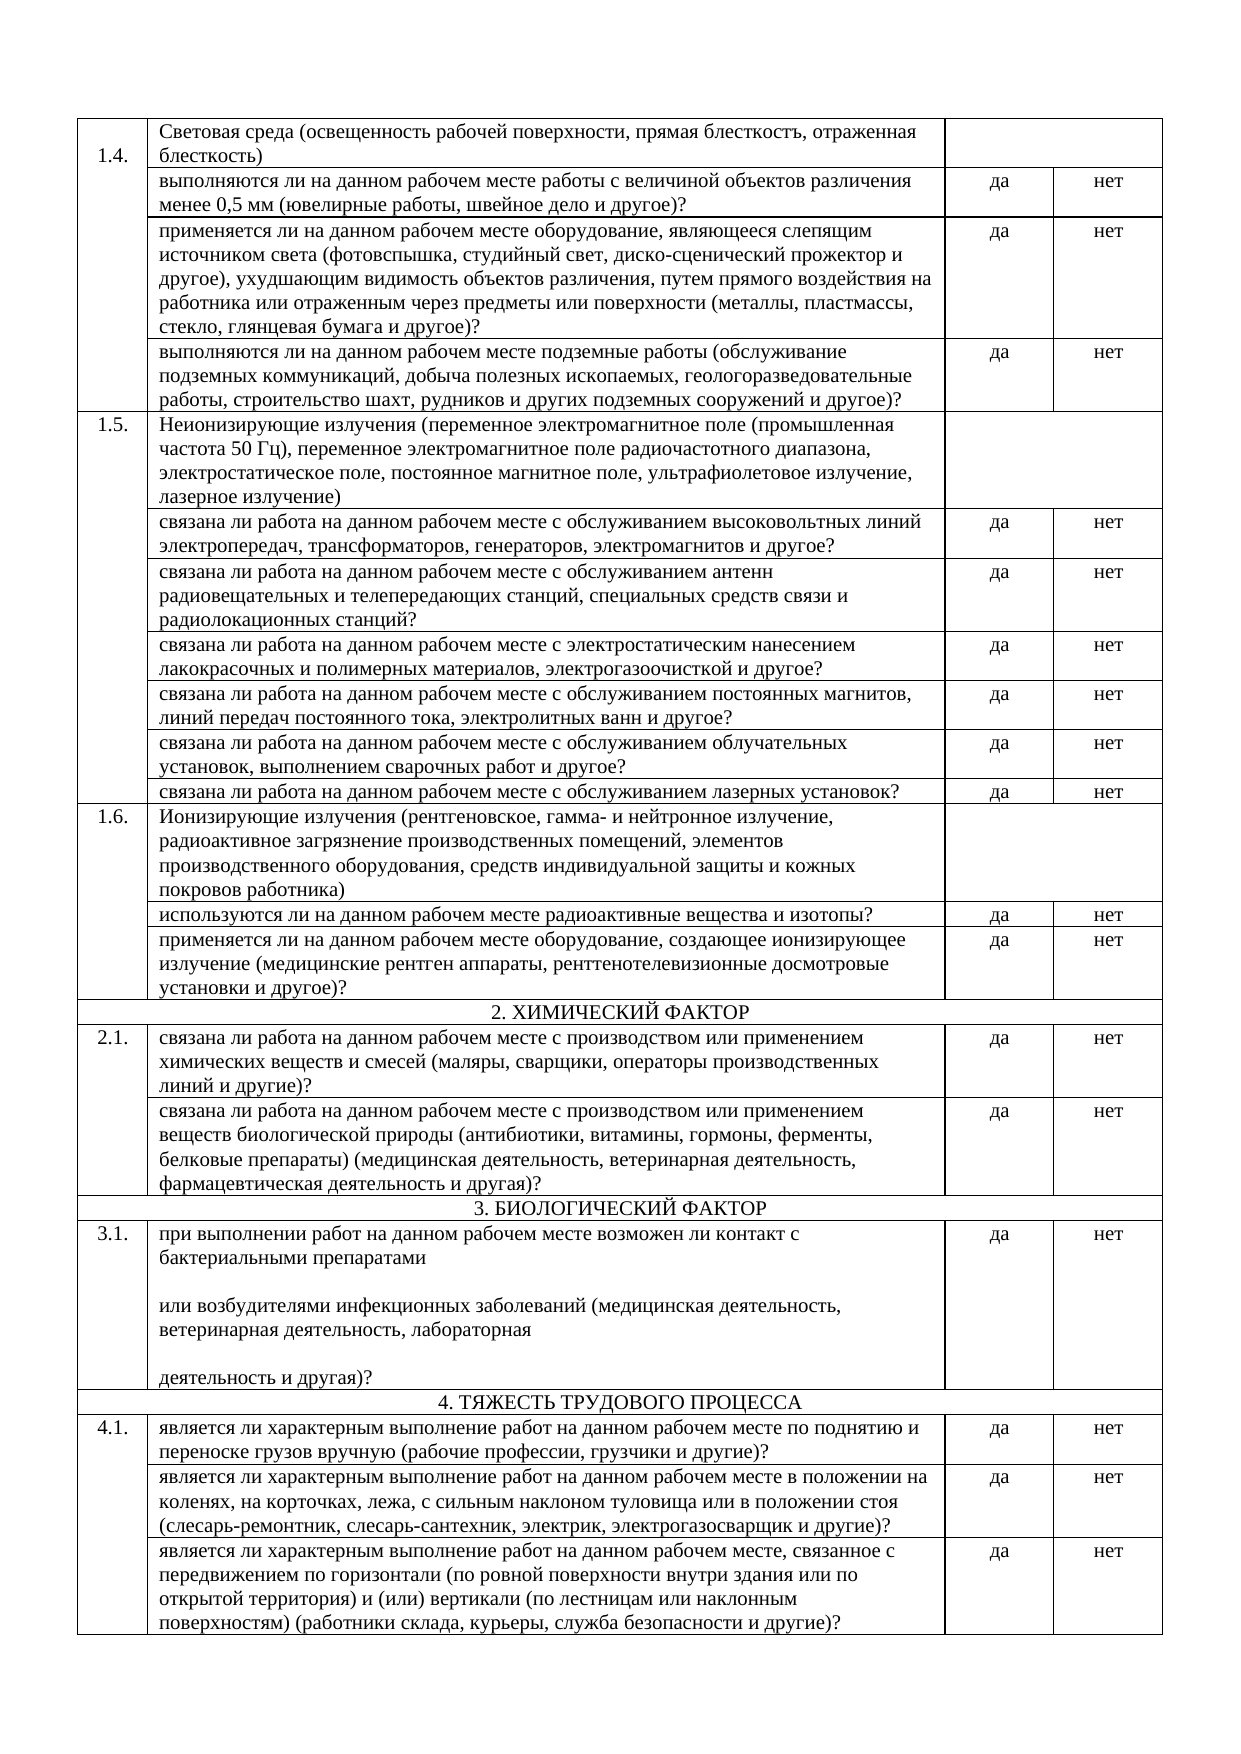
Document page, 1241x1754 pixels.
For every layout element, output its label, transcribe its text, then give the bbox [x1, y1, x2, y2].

table_cell используются ли на данном рабочем месте радиоактивные вещества и изотопы? [148, 902, 944, 926]
table_cell да [946, 1221, 1053, 1389]
table_cell да [946, 902, 1053, 926]
table_cell применяется ли на данном рабочем месте оборудование, являющееся слепящим источником света (фотовспышка, студийный свет, диско-сценический прожектор и другое), ухудшающим видимость объектов различения, путем прямого воздействия на работника или отраженным через предметы или поверхности (металлы, пластмассы, стекло, глянцевая бумага и другое)? [148, 218, 944, 338]
table_cell связана ли работа на данном рабочем месте с производством или применением химических веществ и смесей (маляры, сварщики, операторы производственных линий и другие)? [148, 1025, 944, 1097]
table_cell связана ли работа на данном рабочем месте с обслуживанием высоковольтных линий электропередач, трансформаторов, генераторов, электромагнитов и другое? [148, 509, 944, 557]
table_cell 2. ХИМИЧЕСКИЙ ФАКТОР [78, 1000, 1162, 1024]
table_cell нет [1054, 1465, 1162, 1537]
table_cell да [946, 1465, 1053, 1537]
table_cell [946, 119, 1162, 167]
table_cell нет [1054, 1098, 1162, 1194]
table_cell нет [1054, 927, 1162, 999]
table_cell 1.6. [78, 804, 147, 999]
table_cell выполняются ли на данном рабочем месте работы с величиной объектов различения менее 0,5 мм (ювелирные работы, швейное дело и другое)? [148, 168, 944, 216]
table_cell при выполнении работ на данном рабочем месте возможен ли контакт с бактериальными препаратами или возбудителями инфекционных заболеваний (медицинская деятельность, ветеринарная деятельность, лабораторная деятельность и другая)? [148, 1221, 944, 1389]
table_cell да [946, 632, 1053, 680]
table_cell [946, 412, 1162, 508]
table_cell нет [1054, 730, 1162, 778]
table_cell нет [1054, 1025, 1162, 1097]
table_cell нет [1054, 1415, 1162, 1463]
table_cell является ли характерным выполнение работ на данном рабочем месте, связанное с передвижением по горизонтали (по ровной поверхности внутри здания или по открытой территория) и (или) вертикали (по лестницам или наклонным поверхностям) (работники склада, курьеры, служба безопасности и другие)? [148, 1538, 944, 1634]
table_cell [946, 804, 1162, 901]
table_cell нет [1054, 902, 1162, 926]
table_cell да [946, 1538, 1053, 1634]
table_cell является ли характерным выполнение работ на данном рабочем месте в положении на коленях, на корточках, лежа, с сильным наклоном туловища или в положении стоя (слесарь-ремонтник, слесарь-сантехник, электрик, электрогазосварщик и другие)? [148, 1465, 944, 1537]
table_cell нет [1054, 779, 1162, 803]
table_cell является ли характерным выполнение работ на данном рабочем месте по поднятию и переноске грузов вручную (рабочие профессии, грузчики и другие)? [148, 1415, 944, 1463]
table_cell применяется ли на данном рабочем месте оборудование, создающее ионизирующее излучение (медицинские рентген аппараты, ренттенотелевизионные досмотровые установки и другое)? [148, 927, 944, 999]
table_cell да [946, 730, 1053, 778]
table_cell 4.1. [78, 1415, 147, 1634]
table_cell да [946, 681, 1053, 729]
table_cell нет [1054, 509, 1162, 557]
table_cell 4. ТЯЖЕСТЬ ТРУДОВОГО ПРОЦЕССА [78, 1390, 1162, 1414]
table_cell да [946, 779, 1053, 803]
table_cell нет [1054, 168, 1162, 216]
table_cell да [946, 339, 1053, 411]
table_cell нет [1054, 559, 1162, 631]
table_cell связана ли работа на данном рабочем месте с электростатическим нанесением лакокрасочных и полимерных материалов, электрогазоочисткой и другое? [148, 632, 944, 680]
table_cell связана ли работа на данном рабочем месте с производством или применением веществ биологической природы (антибиотики, витамины, гормоны, ферменты, белковые препараты) (медицинская деятельность, ветеринарная деятельность, фармацевтическая деятельность и другая)? [148, 1098, 944, 1194]
table_cell да [946, 1098, 1053, 1194]
table_cell да [946, 218, 1053, 338]
table_cell нет [1054, 632, 1162, 680]
table_cell нет [1054, 681, 1162, 729]
table_cell нет [1054, 1538, 1162, 1634]
table_cell 1.4. [78, 119, 147, 411]
table_cell да [946, 927, 1053, 999]
table_cell да [946, 559, 1053, 631]
table_cell 3. БИОЛОГИЧЕСКИЙ ФАКТОР [78, 1196, 1162, 1220]
table_cell связана ли работа на данном рабочем месте с обслуживанием антенн радиовещательных и телепередающих станций, специальных средств связи и радиолокационных станций? [148, 559, 944, 631]
table_cell нет [1054, 218, 1162, 338]
table_cell выполняются ли на данном рабочем месте подземные работы (обслуживание подземных коммуникаций, добыча полезных ископаемых, геологоразведовательные работы, строительство шахт, рудников и других подземных сооружений и другое)? [148, 339, 944, 411]
table_cell да [946, 509, 1053, 557]
table_cell Ионизирующие излучения (рентгеновское, гамма- и нейтронное излучение, радиоактивное загрязнение производственных помещений, элементов производственного оборудования, средств индивидуальной защиты и кожных покровов работника) [148, 804, 944, 901]
table_cell связана ли работа на данном рабочем месте с обслуживанием лазерных установок? [148, 779, 944, 803]
table_cell нет [1054, 1221, 1162, 1389]
table_cell Неионизирующие излучения (переменное электромагнитное поле (промышленная частота 50 Гц), переменное электромагнитное поле радиочастотного диапазона, электростатическое поле, постоянное магнитное поле, ультрафиолетовое излучение, лазерное излучение) [148, 412, 944, 508]
table_cell 3.1. [78, 1221, 147, 1389]
table_cell связана ли работа на данном рабочем месте с обслуживанием постоянных магнитов, линий передач постоянного тока, электролитных ванн и другое? [148, 681, 944, 729]
table_cell да [946, 1025, 1053, 1097]
table_cell да [946, 168, 1053, 216]
table_cell 2.1. [78, 1025, 147, 1194]
table_cell Световая среда (освещенность рабочей поверхности, прямая блесткостъ, отраженная блесткость) [148, 119, 944, 167]
table_cell нет [1054, 339, 1162, 411]
table_cell да [946, 1415, 1053, 1463]
table_cell связана ли работа на данном рабочем месте с обслуживанием облучательных установок, выполнением сварочных работ и другое? [148, 730, 944, 778]
table_cell 1.5. [78, 412, 147, 803]
